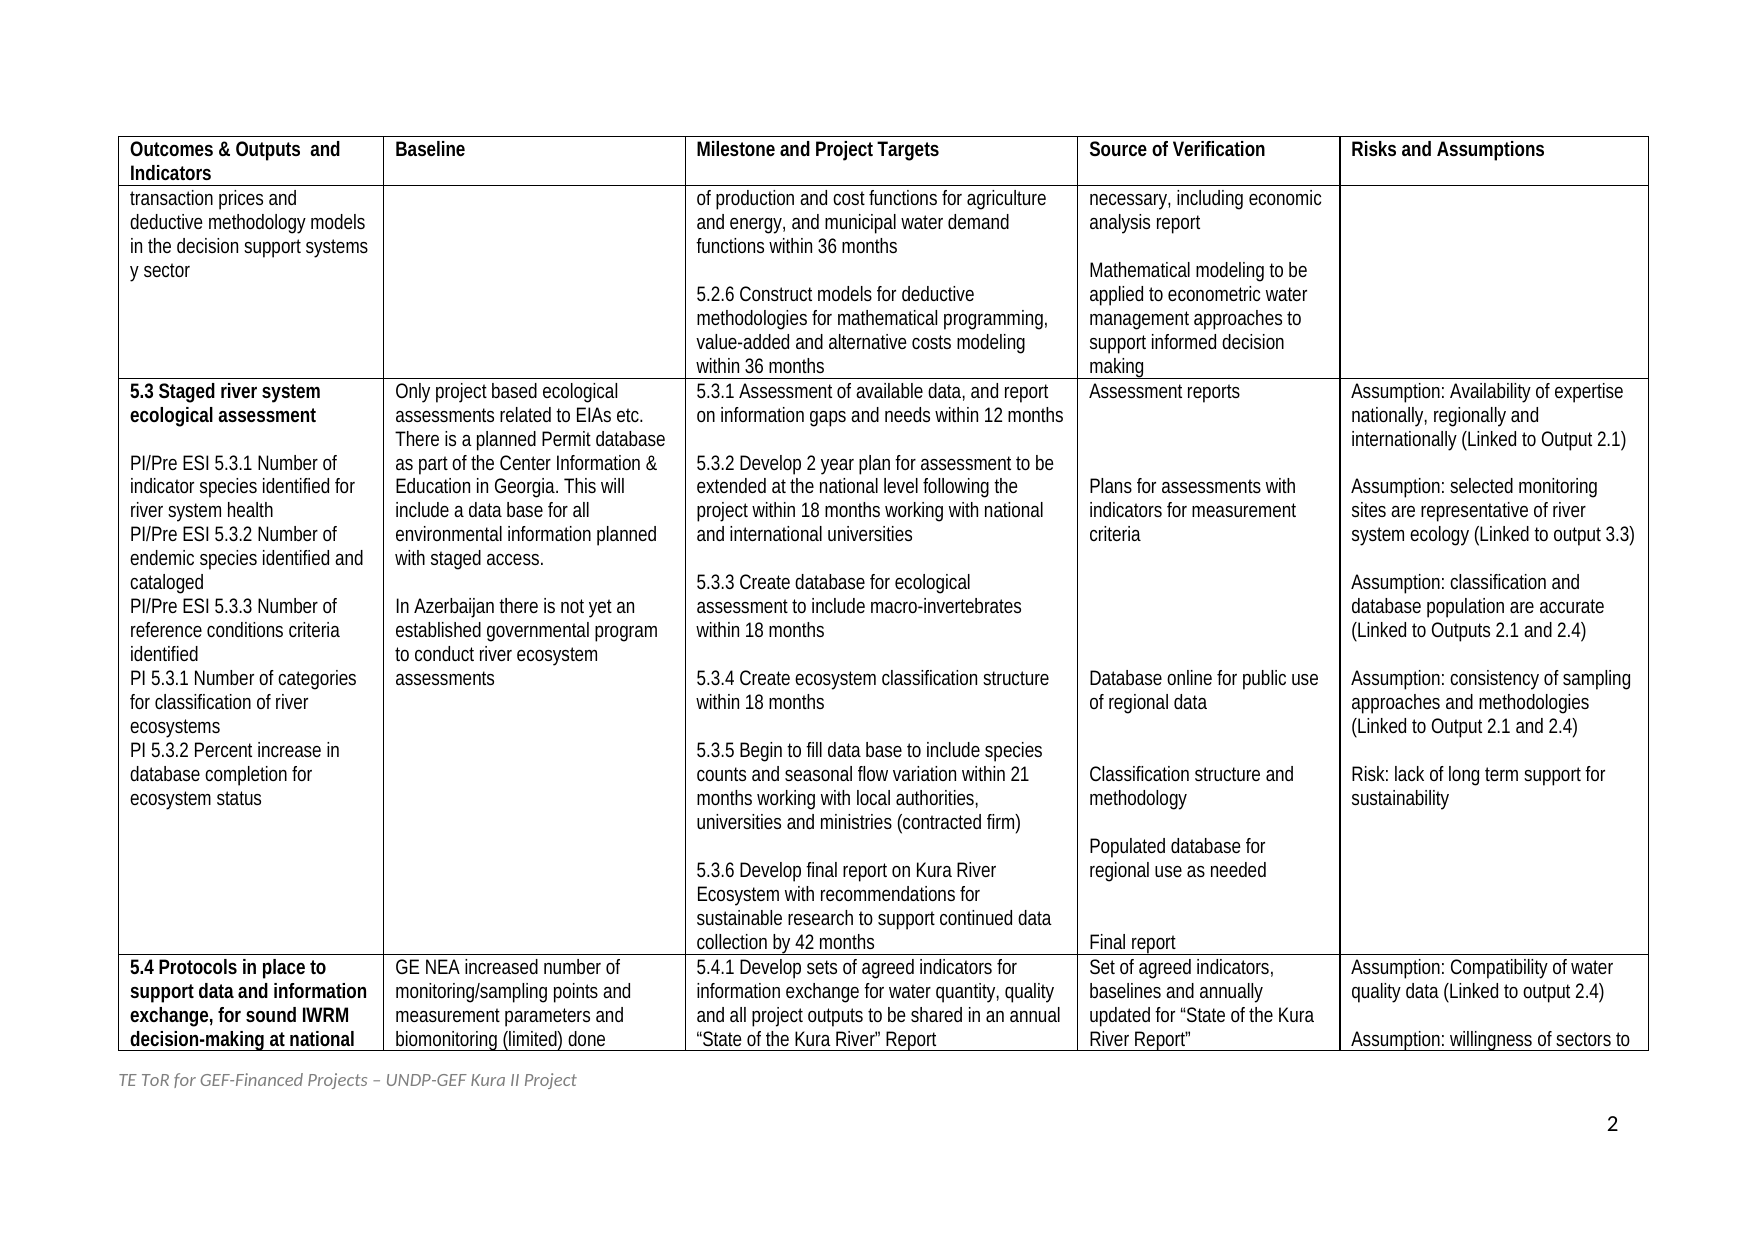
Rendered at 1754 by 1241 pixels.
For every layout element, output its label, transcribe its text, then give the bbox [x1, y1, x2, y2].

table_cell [686, 955, 1077, 1050]
table_cell 5.3 Staged river system ecological assessment PI/Pre ESI 5.3.1 Number of indicator species identified for river system health PI/Pre ESI 5.3.2 Number of endemic species identified and cataloged PI/Pre ESI 5.3.3 Number of reference conditions criteria identified PI 5.3.1 Number of categories for classification of river ecosystems PI 5.3.2 Percent increase in database completion for ecosystem status [119, 379, 383, 953]
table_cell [686, 186, 1077, 377]
table_header Outcomes & Outputs and Indicators [119, 137, 383, 185]
table_cell Only project based ecological assessments related to EIAs etc. There is a planned Permit database as part of the Center Information & Education in Georgia. This will include a data base for all environmental information planned with staged access. In Azerbaijan there is not yet an established governmental program to conduct river ecosystem assessments [384, 379, 685, 953]
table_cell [1078, 955, 1339, 1050]
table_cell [1341, 186, 1648, 377]
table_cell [384, 955, 685, 1050]
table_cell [384, 186, 685, 377]
table_header Source of Verification [1078, 137, 1339, 185]
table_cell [1341, 955, 1648, 1050]
table_header Milestone and Project Targets [686, 137, 1077, 185]
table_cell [119, 186, 383, 377]
table_cell 5.3.1 Assessment of available data, and report on information gaps and needs within 12 months 5.3.2 Develop 2 year plan for assessment to be extended at the national level following the project within 18 months working with national and international universities 5.3.3 Create database for ecological assessment to include macro-invertebrates within 18 months 5.3.4 Create ecosystem classification structure within 18 months 5.3.5 Begin to fill data base to include species counts and seasonal flow variation within 21 months working with local authorities, universities and ministries (contracted firm) 5.3.6 Develop final report on Kura River Ecosystem with recommendations for sustainable research to support continued data collection by 42 months [686, 379, 1077, 953]
table_cell Assumption: Availability of expertise nationally, regionally and internationally (Linked to Output 2.1) Assumption: selected monitoring sites are representative of river system ecology (Linked to output 3.3) Assumption: classification and database population are accurate (Linked to Outputs 2.1 and 2.4) Assumption: consistency of sampling approaches and methodologies (Linked to Output 2.1 and 2.4) Risk: lack of long term support for sustainability [1341, 379, 1648, 953]
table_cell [1078, 186, 1339, 377]
table_cell Assessment reports Plans for assessments with indicators for measurement criteria Database online for public use of regional data Classification structure and methodology Populated database for regional use as needed Final report [1078, 379, 1339, 953]
table_header Risks and Assumptions [1341, 137, 1648, 185]
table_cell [119, 955, 383, 1050]
table_header Baseline [384, 137, 685, 185]
